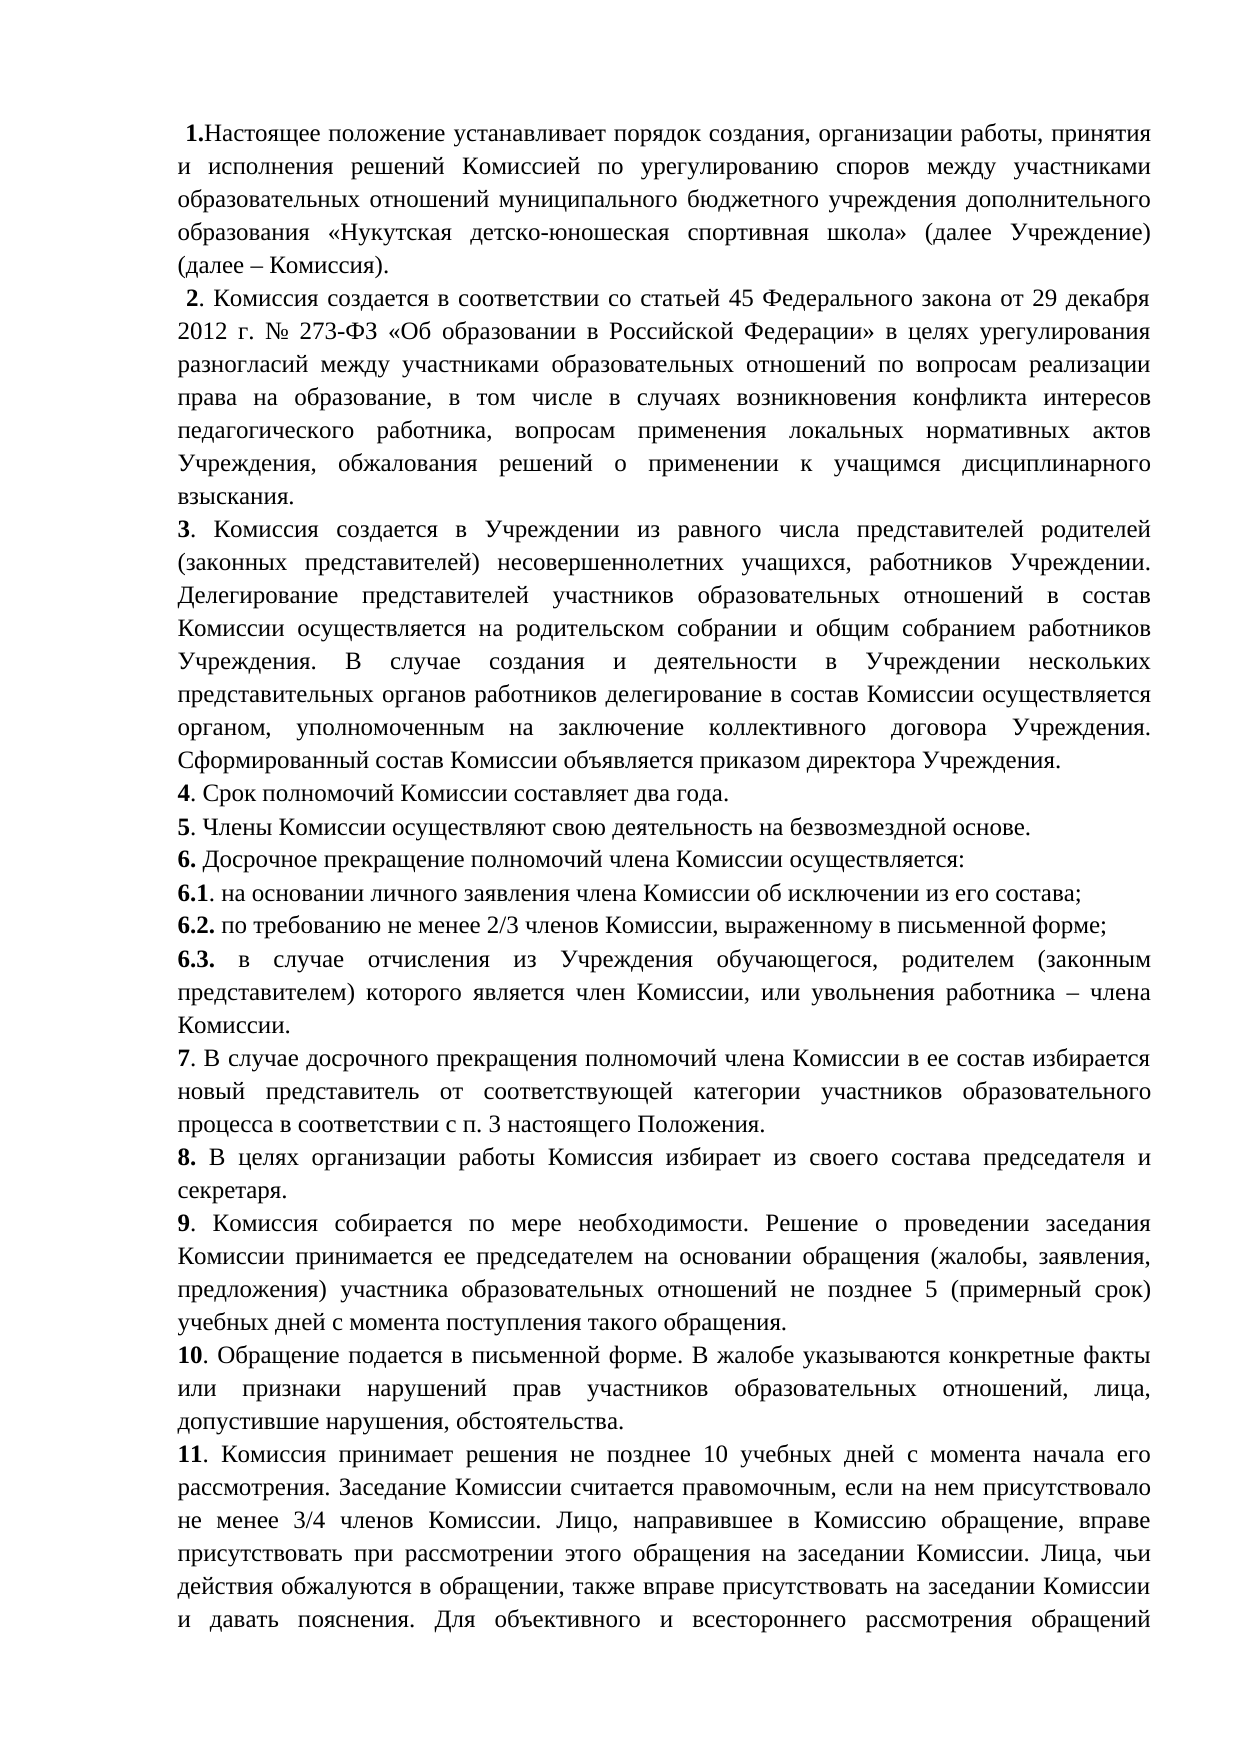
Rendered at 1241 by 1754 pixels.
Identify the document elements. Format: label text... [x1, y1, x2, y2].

list 6. Досрочное прекращение полномочий члена Комиссии осуществляется: [177, 844, 1152, 873]
list 2. Комиссия создается в соответствии со статьей 45 Федерального закона от 29 декабря 2012 г. № 273-ФЗ «Об образовании в Российской Федерации» в целях урегулирования разногласий между участниками образовательных отношений по вопросам реализации права на образование, в том числе в случаях возникновения конфликта интересов педагогического работника, вопросам применения локальных нормативных актов Учреждения, обжалования решений о применении к учащимся дисциплинарного взыскания. [177, 283, 1152, 510]
list 3. Комиссия создается в Учреждении из равного числа представителей родителей (законных представителей) несовершеннолетних учащихся, работников Учреждении. Делегирование представителей участников образовательных отношений в состав Комиссии осуществляется на родительском собрании и общим собранием работников Учреждения. В случае создания и деятельности в Учреждении нескольких представительных органов работников делегирование в состав Комиссии осуществляется органом, уполномоченным на заключение коллективного договора Учреждения. Сформированный состав Комиссии объявляется приказом директора Учреждения. [177, 514, 1152, 774]
list 10. Обращение подается в письменной форме. В жалобе указываются конкретные факты или признаки нарушений прав участников образовательных отношений, лица, допустившие нарушения, обстоятельства. [177, 1340, 1152, 1435]
list 6.3. в случае отчисления из Учреждения обучающегося, родителем (законным представителем) которого является член Комиссии, или увольнения работника – члена Комиссии. [177, 944, 1152, 1038]
list 9. Комиссия собирается по мере необходимости. Решение о проведении заседания Комиссии принимается ее председателем на основании обращения (жалобы, заявления, предложения) участника образовательных отношений не позднее 5 (примерный срок) учебных дней с момента поступления такого обращения. [177, 1208, 1152, 1336]
list 1.Настоящее положение устанавливает порядок создания, организации работы, принятия и исполнения решений Комиссией по урегулированию споров между участниками образовательных отношений муниципального бюджетного учреждения дополнительного образования «Нукутская детско-юношеская спортивная школа» (далее Учреждение) (далее – Комиссия). [177, 118, 1152, 279]
list 8. В целях организации работы Комиссия избирает из своего состава председателя и секретаря. [177, 1142, 1152, 1203]
list 6.1. на основании личного заявления члена Комиссии об исключении из его состава; [177, 878, 1152, 906]
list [177, 1439, 1152, 1633]
list 6.2. по требованию не менее 2/3 членов Комиссии, выраженному в письменной форме; [177, 911, 1152, 939]
list 5. Члены Комиссии осуществляют свою деятельность на безвозмездной основе. [177, 812, 1152, 840]
list 4. Срок полномочий Комиссии составляет два года. [177, 778, 1152, 807]
list 7. В случае досрочного прекращения полномочий члена Комиссии в ее состав избирается новый представитель от соответствующей категории участников образовательного процесса в соответствии с п. 3 настоящего Положения. [177, 1043, 1152, 1137]
